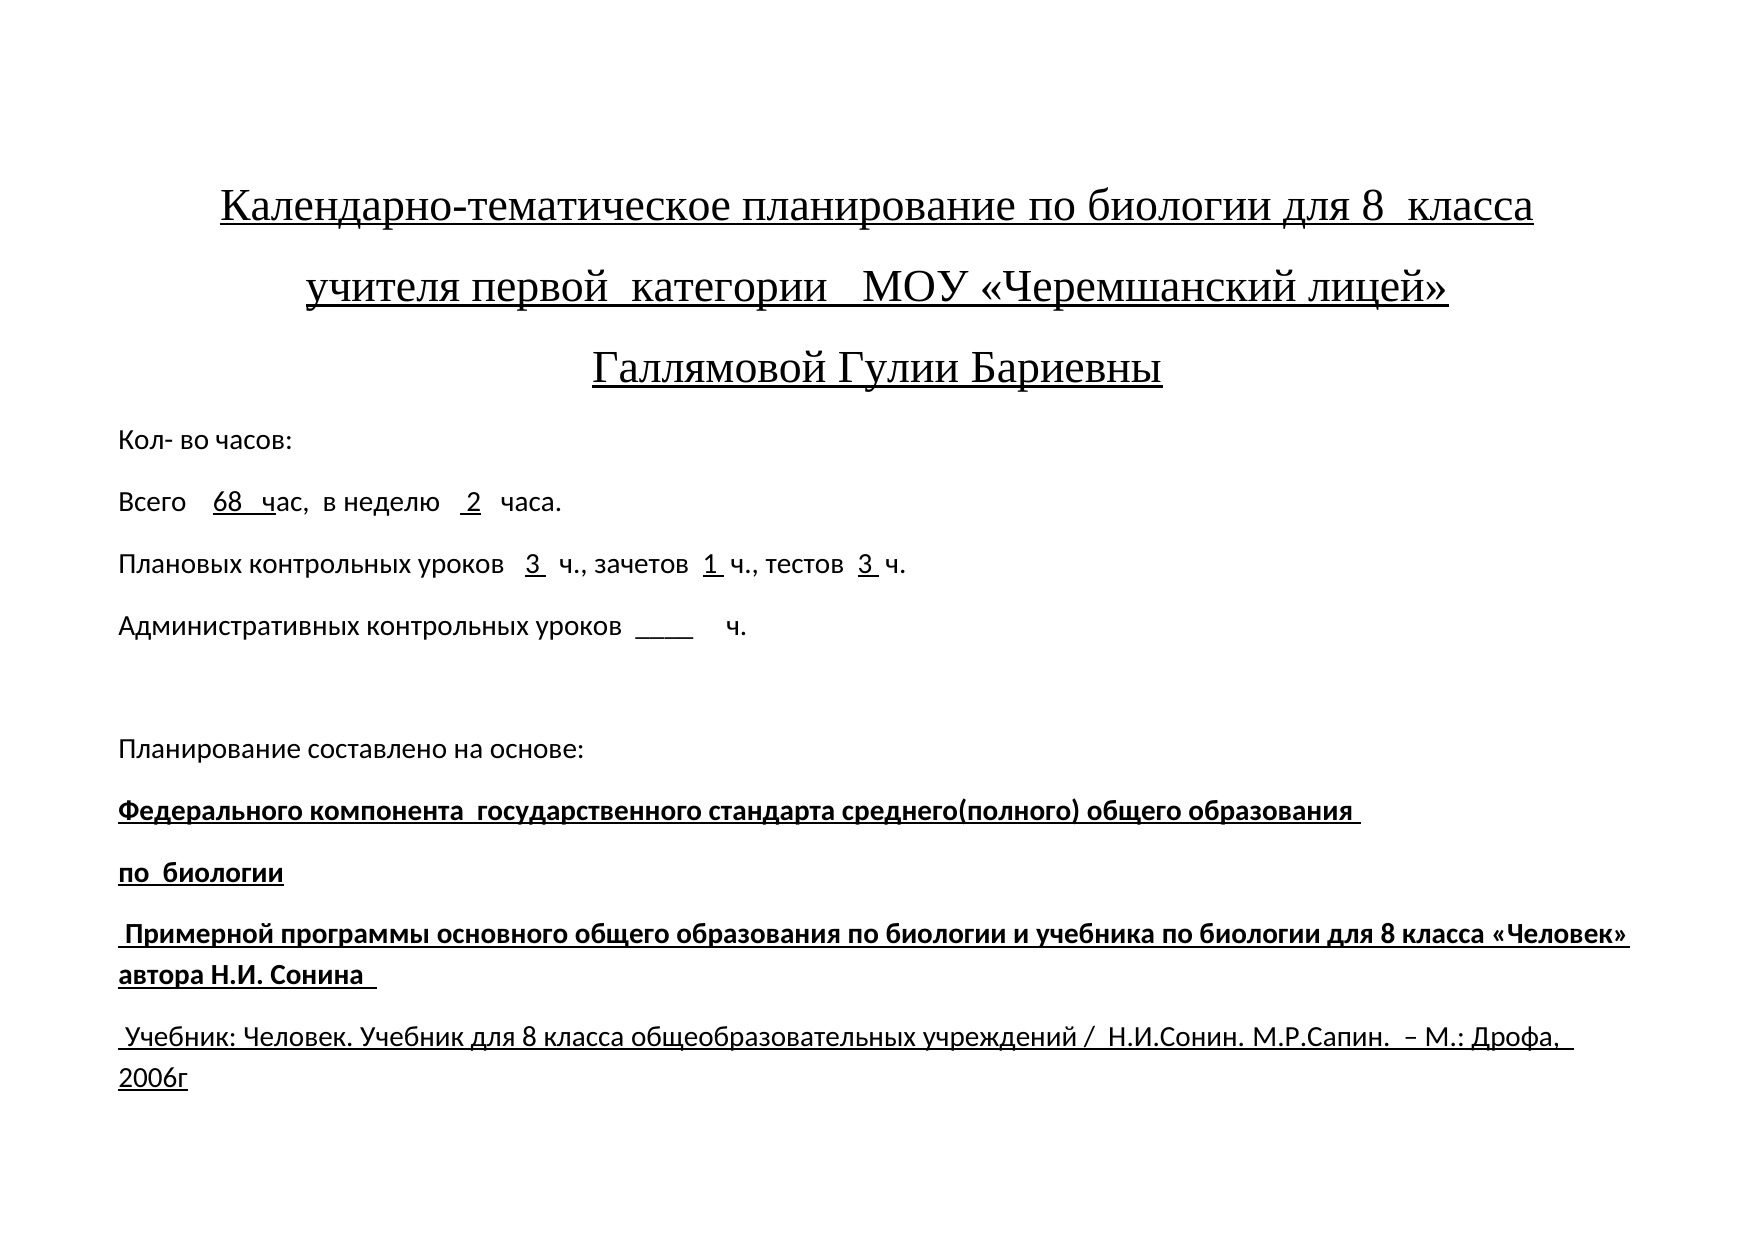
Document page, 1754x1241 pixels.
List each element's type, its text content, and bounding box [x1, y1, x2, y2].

text Примерной программы основного общего образования по биологии и учебника по биологии для 8 класса «Человек» автора Н.И. Сонина [118, 915, 1636, 992]
text по биологии [118, 854, 1636, 889]
text Кол- во часов: [118, 421, 1636, 457]
text Галлямовой Гулии Бариевны [118, 340, 1636, 393]
text Административных контрольных уроков ____ ч. [118, 607, 1636, 642]
text Учебник: Человек. Учебник для 8 класса общеобразовательных учреждений / Н.И.Сонин. М.Р.Сапин. – М.: Дрофа, 2006г [118, 1018, 1636, 1095]
text Плановых контрольных уроков 3 ч., зачетов 1 ч., тестов 3 ч. [118, 545, 1636, 580]
text Федерального компонента государственного стандарта среднего(полного) общего образования [118, 792, 1636, 827]
text Календарно-тематическое планирование по биологии для 8 класса [118, 177, 1636, 230]
text Всего 68 час, в неделю 2 часа. [118, 483, 1636, 519]
text Планирование составлено на основе: [118, 730, 1636, 766]
text учителя первой категории МОУ «Черемшанский лицей» [118, 258, 1636, 311]
